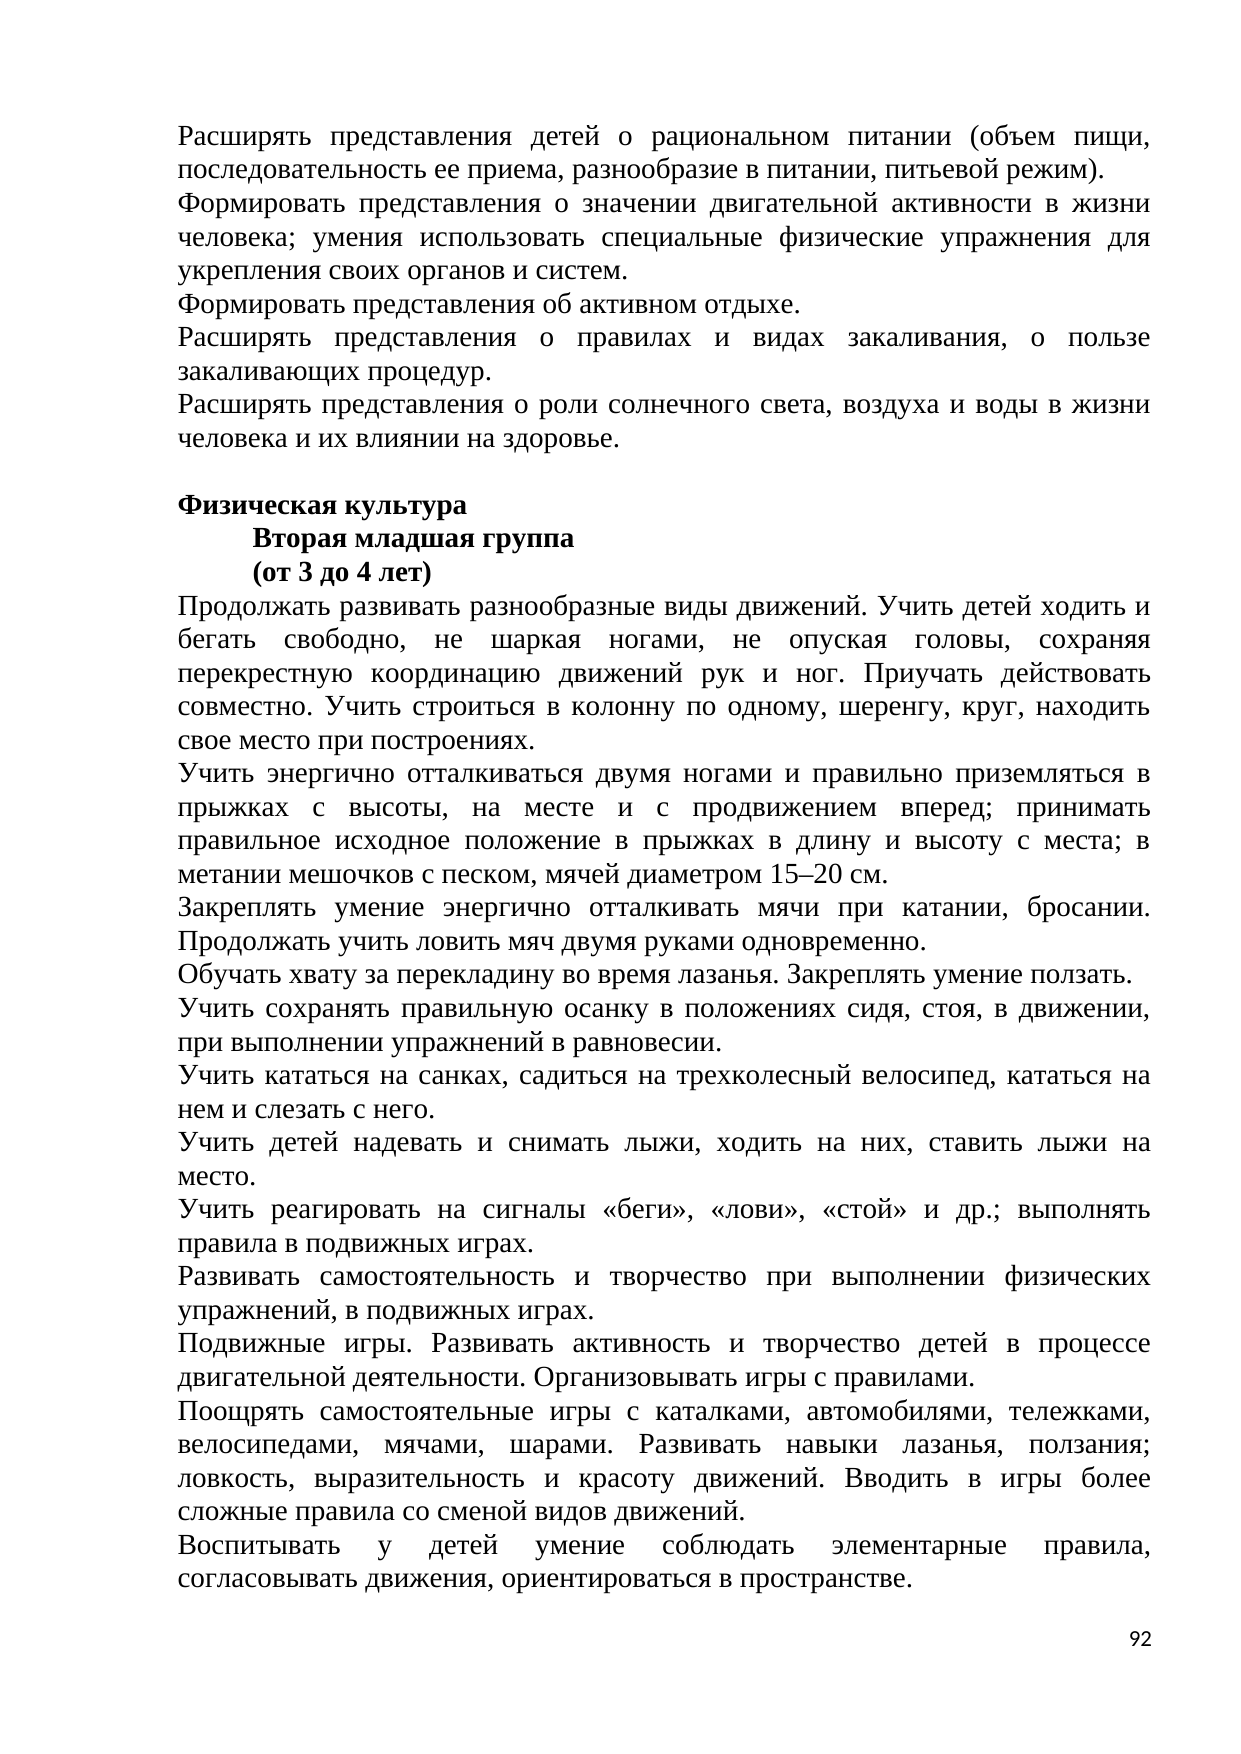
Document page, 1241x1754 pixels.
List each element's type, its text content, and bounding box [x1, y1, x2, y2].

text Учить детей надевать и снимать лыжи, ходить на них, ставить лыжи на место. [177, 1124, 1152, 1191]
text Закреплять умение энергично отталкивать мячи при катании, бросании. Продолжать учить ловить мяч двумя руками одновременно. [177, 889, 1152, 957]
text Расширять представления о правилах и видах закаливания, о пользе закаливающих процедур. [177, 319, 1152, 386]
text Расширять представления детей о рациональном питании (объем пищи, последовательность ее приема, разнообразие в питании, питьевой режим). [177, 118, 1152, 185]
text Развивать самостоятельность и творчество при выполнении физических упражнений, в подвижных играх. [177, 1258, 1152, 1326]
text Физическая культура [177, 487, 1152, 521]
text Учить реагировать на сигналы «беги», «лови», «стой» и др.; выполнять правила в подвижных играх. [177, 1191, 1152, 1258]
text Расширять представления о роли солнечного света, воздуха и воды в жизни человека и их влиянии на здоровье. [177, 386, 1152, 453]
text Обучать хвату за перекладину во время лазанья. Закреплять умение ползать. [177, 957, 1152, 990]
text (от 3 до 4 лет) [252, 554, 1152, 588]
text Формировать представления об активном отдыхе. [177, 286, 1152, 319]
text Поощрять самостоятельные игры с каталками, автомобилями, тележками, велосипедами, мячами, шарами. Развивать навыки лазанья, ползания; ловкость, выразительность и красоту движений. Вводить в игры более сложные правила со сменой видов движений. [177, 1393, 1152, 1527]
text Учить сохранять правильную осанку в положениях сидя, стоя, в движении, при выполнении упражнений в равновесии. [177, 990, 1152, 1057]
text Формировать представления о значении двигательной активности в жизни человека; умения использовать специальные физические упражнения для укрепления своих органов и систем. [177, 185, 1152, 286]
text Подвижные игры. Развивать активность и творчество детей в процессе двигательной деятельности. Организовывать игры с правилами. [177, 1326, 1152, 1393]
text Воспитывать у детей умение соблюдать элементарные правила, согласовывать движения, ориентироваться в пространстве. [177, 1527, 1152, 1594]
text Вторая младшая группа [252, 521, 1152, 554]
text Учить кататься на санках, садиться на трехколесный велосипед, кататься на нем и слезать с него. [177, 1057, 1152, 1124]
text Учить энергично отталкиваться двумя ногами и правильно приземляться в прыжках с высоты, на месте и с продвижением вперед; принимать правильное исходное положение в прыжках в длину и высоту с места; в метании мешочков с песком, мячей диаметром 15–20 см. [177, 755, 1152, 889]
text Продолжать развивать разнообразные виды движений. Учить детей ходить и бегать свободно, не шаркая ногами, не опуская головы, сохраняя перекрестную координацию движений рук и ног. Приучать действовать совместно. Учить строиться в колонну по одному, шеренгу, круг, находить свое место при построениях. [177, 588, 1152, 755]
